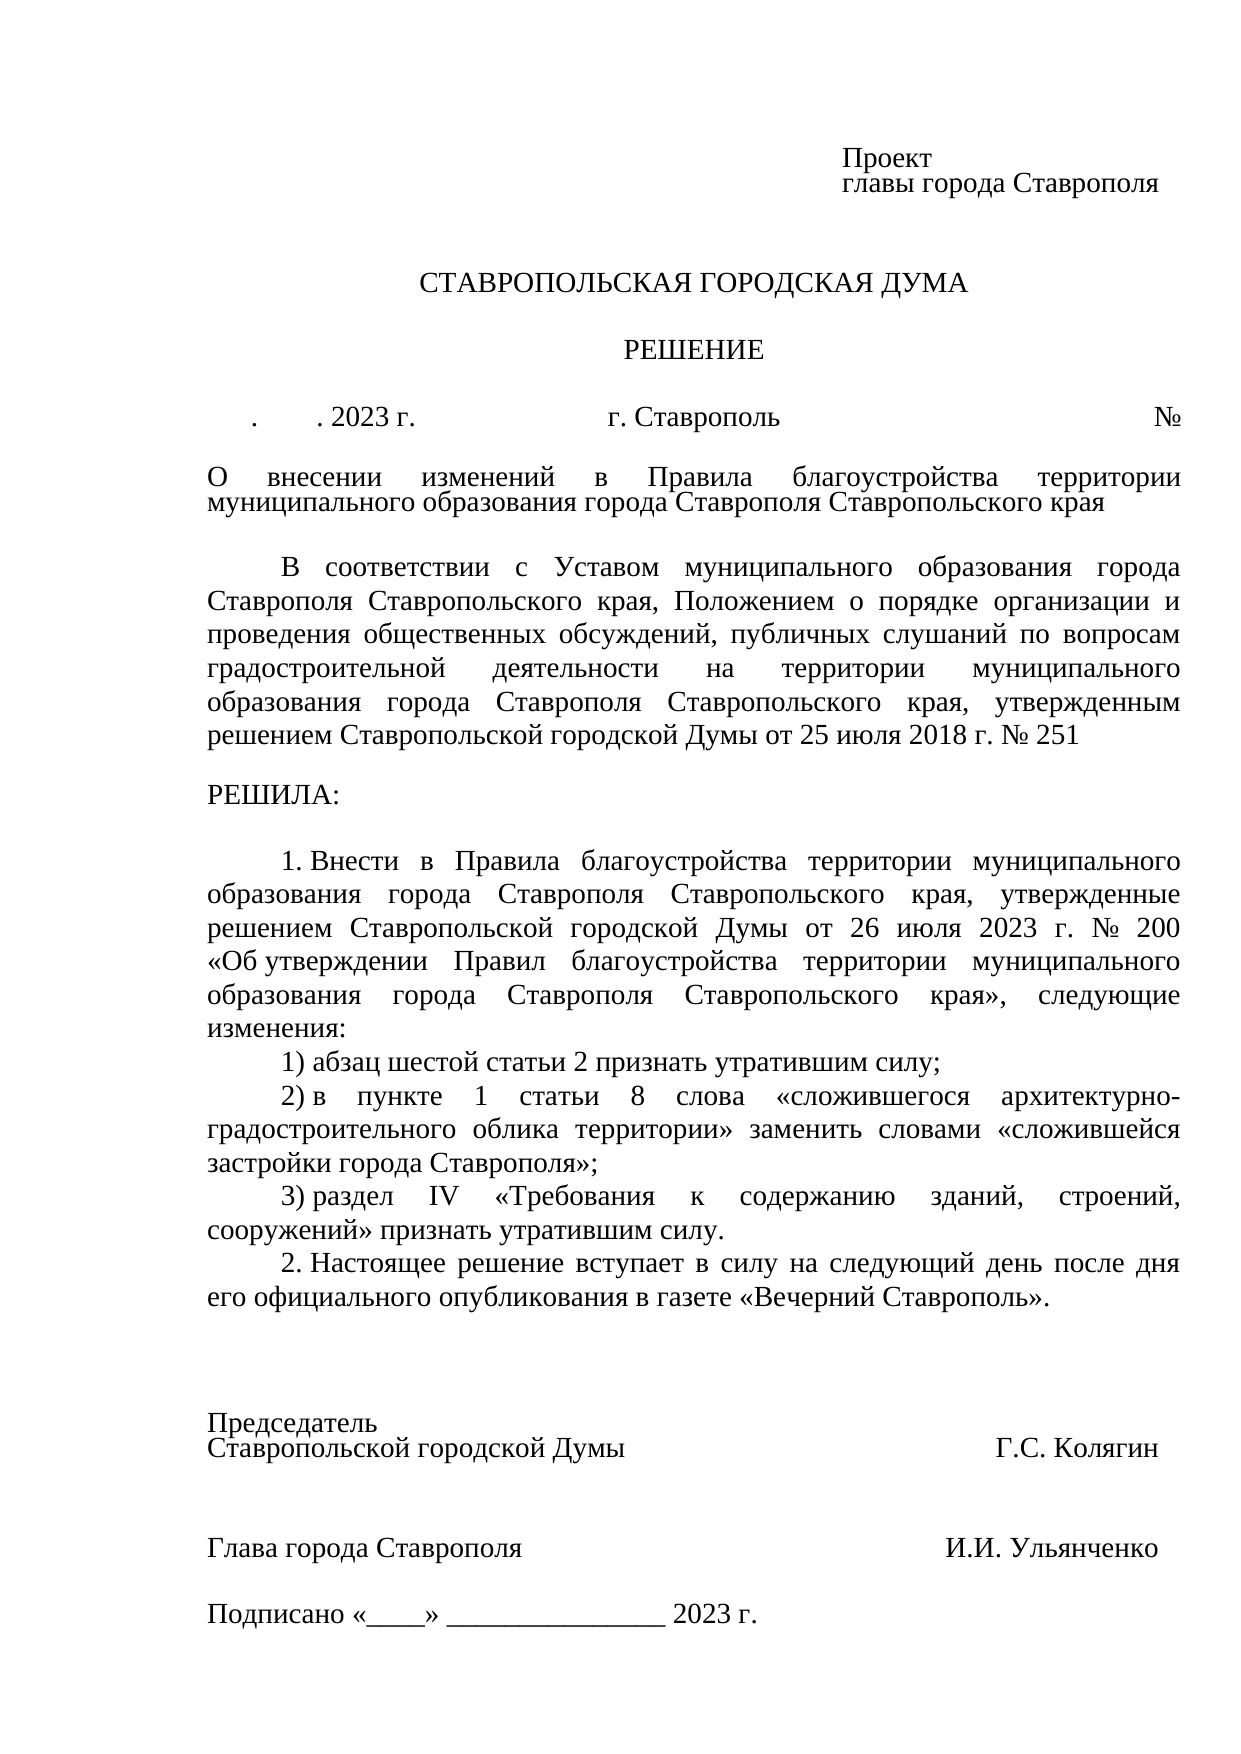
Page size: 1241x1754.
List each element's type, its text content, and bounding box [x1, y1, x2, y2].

text РЕШЕНИЕ [207, 332, 1181, 365]
text СТАВРОПОЛЬСКАЯ ГОРОДСКАЯ ДУМА [207, 265, 1181, 298]
list раздел IV «Требования к содержанию зданий, строений, сооружений» признать утратившим силу. [207, 1178, 1181, 1245]
table_header Председатель Ставропольской городской Думы [196, 1413, 683, 1462]
list Настоящее решение вступает в силу на следующий день после дня его официального опубликования в газете «Вечерний Ставрополь». [207, 1245, 1181, 1312]
list абзац шестой статьи 2 признать утратившим силу; [207, 1044, 1181, 1078]
table_header Г.С. Колягин [683, 1413, 1170, 1462]
table_header . . 2023 г. [196, 399, 528, 432]
text В соответствии с Уставом муниципального образования города Ставрополя Ставропольского края, Положением о порядке организации и проведения общественных обсуждений, публичных слушаний по вопросам градостроительной деятельности на территории муниципального образования города Ставрополя Ставропольского края, утвержденным решением Ставропольской городской Думы от 25 июля 2018 г. № 251 [207, 549, 1181, 751]
text Проект [842, 148, 1181, 173]
table_header И.И. Ульянченко [683, 1538, 1170, 1562]
text Подписано «____» _______________ 2023 г. [207, 1596, 1181, 1629]
text главы города Ставрополя [842, 173, 1181, 198]
text О внесении изменений в Правила благоустройства территории муниципального образования города Ставрополя Ставропольского края [207, 466, 1181, 516]
list в пункте 1 статьи 8 слова «сложившегося архитектурно-градостроительного облика территории» заменить словами «сложившейся застройки города Ставрополя»; [207, 1078, 1181, 1178]
table_header № [860, 399, 1192, 432]
table_header Глава города Ставрополя [196, 1538, 683, 1562]
text РЕШИЛА: [207, 784, 1181, 809]
list Внести в Правила благоустройства территории муниципального образования города Ставрополя Ставропольского края, утвержденные решением Ставропольской городской Думы от 26 июля 2023 г. № 200 «Об утверждении Правил благоустройства территории муниципального образования города Ставрополя Ставропольского края», следующие изменения: [207, 843, 1181, 1044]
table_header г. Ставрополь [528, 399, 860, 432]
